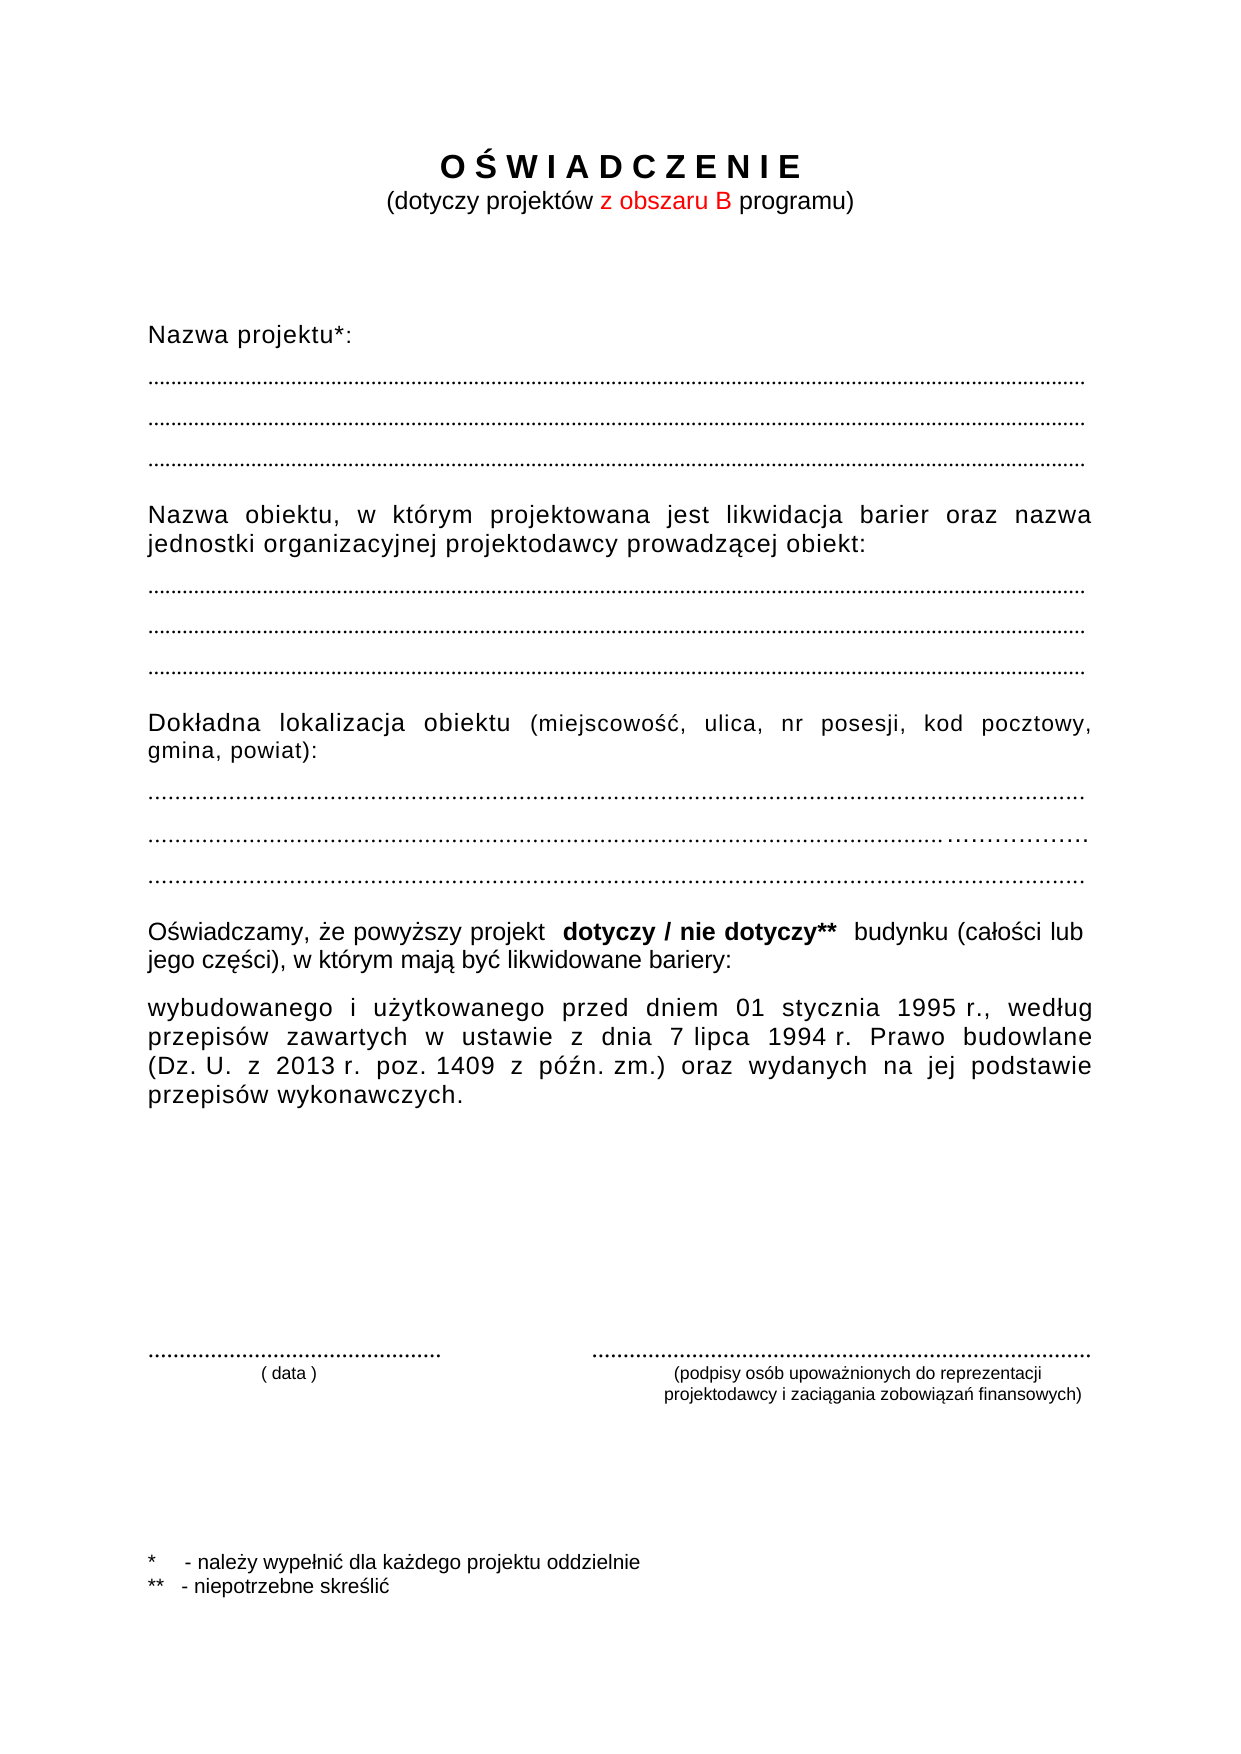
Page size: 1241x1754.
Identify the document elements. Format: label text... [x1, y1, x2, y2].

text wybudowanego i użytkowanego przed dniem 01 stycznia 1995 r., według przepisów zawartych w ustawie z dnia 7 lipca 1994 r. Prawo budowlane (Dz. U. z 2013 r. poz. 1409 z późn. zm.) oraz wydanych na jej podstawie przepisów wykonawczych. [148, 993, 1093, 1108]
text Oświadczamy, że powyższy projekt dotyczy / nie dotyczy** budynku (całości lub jego części), w którym mają być likwidowane bariery: [148, 917, 1093, 974]
text .................................................................................................................................................................... [148, 404, 1093, 430]
text Nazwa projektu*: [148, 320, 1093, 349]
text ........................................................................................................................................... [148, 778, 1093, 804]
text .................................................................................................................................................................... [148, 572, 1093, 598]
text .................................................................................................................................................................... [148, 612, 1093, 639]
text (dotyczy projektów z obszaru B programu) [148, 186, 1093, 215]
text ........................................................................................................................................... [148, 862, 1093, 888]
text Dokładna lokalizacja obiektu (miejscowość, ulica, nr posesji, kod pocztowy, gmina, powiat): [148, 708, 1093, 763]
text * - należy wypełnić dla każdego projektu oddzielnie [148, 1550, 1093, 1574]
text ( data ) (podpisy osób upoważnionych do reprezentacji projektodawcy i zaciągania zobowiązań finansowych) [261, 1363, 1093, 1404]
text .................................................................................................................................................................... [148, 363, 1093, 390]
text ........................................................................................................................................ [148, 818, 1093, 847]
text ............................................... ................................................................................ [148, 1334, 1093, 1363]
text Nazwa obiektu, w którym projektowana jest likwidacja barier oraz nazwa jednostki organizacyjnej projektodawcy prowadzącej obiekt: [148, 500, 1093, 557]
text .................................................................................................................................................................... [148, 445, 1093, 471]
text O Ś W I A D C Z E N I E [148, 148, 1093, 186]
text .................................................................................................................................................................... [148, 653, 1093, 679]
text ** - niepotrzebne skreślić [148, 1574, 1093, 1598]
